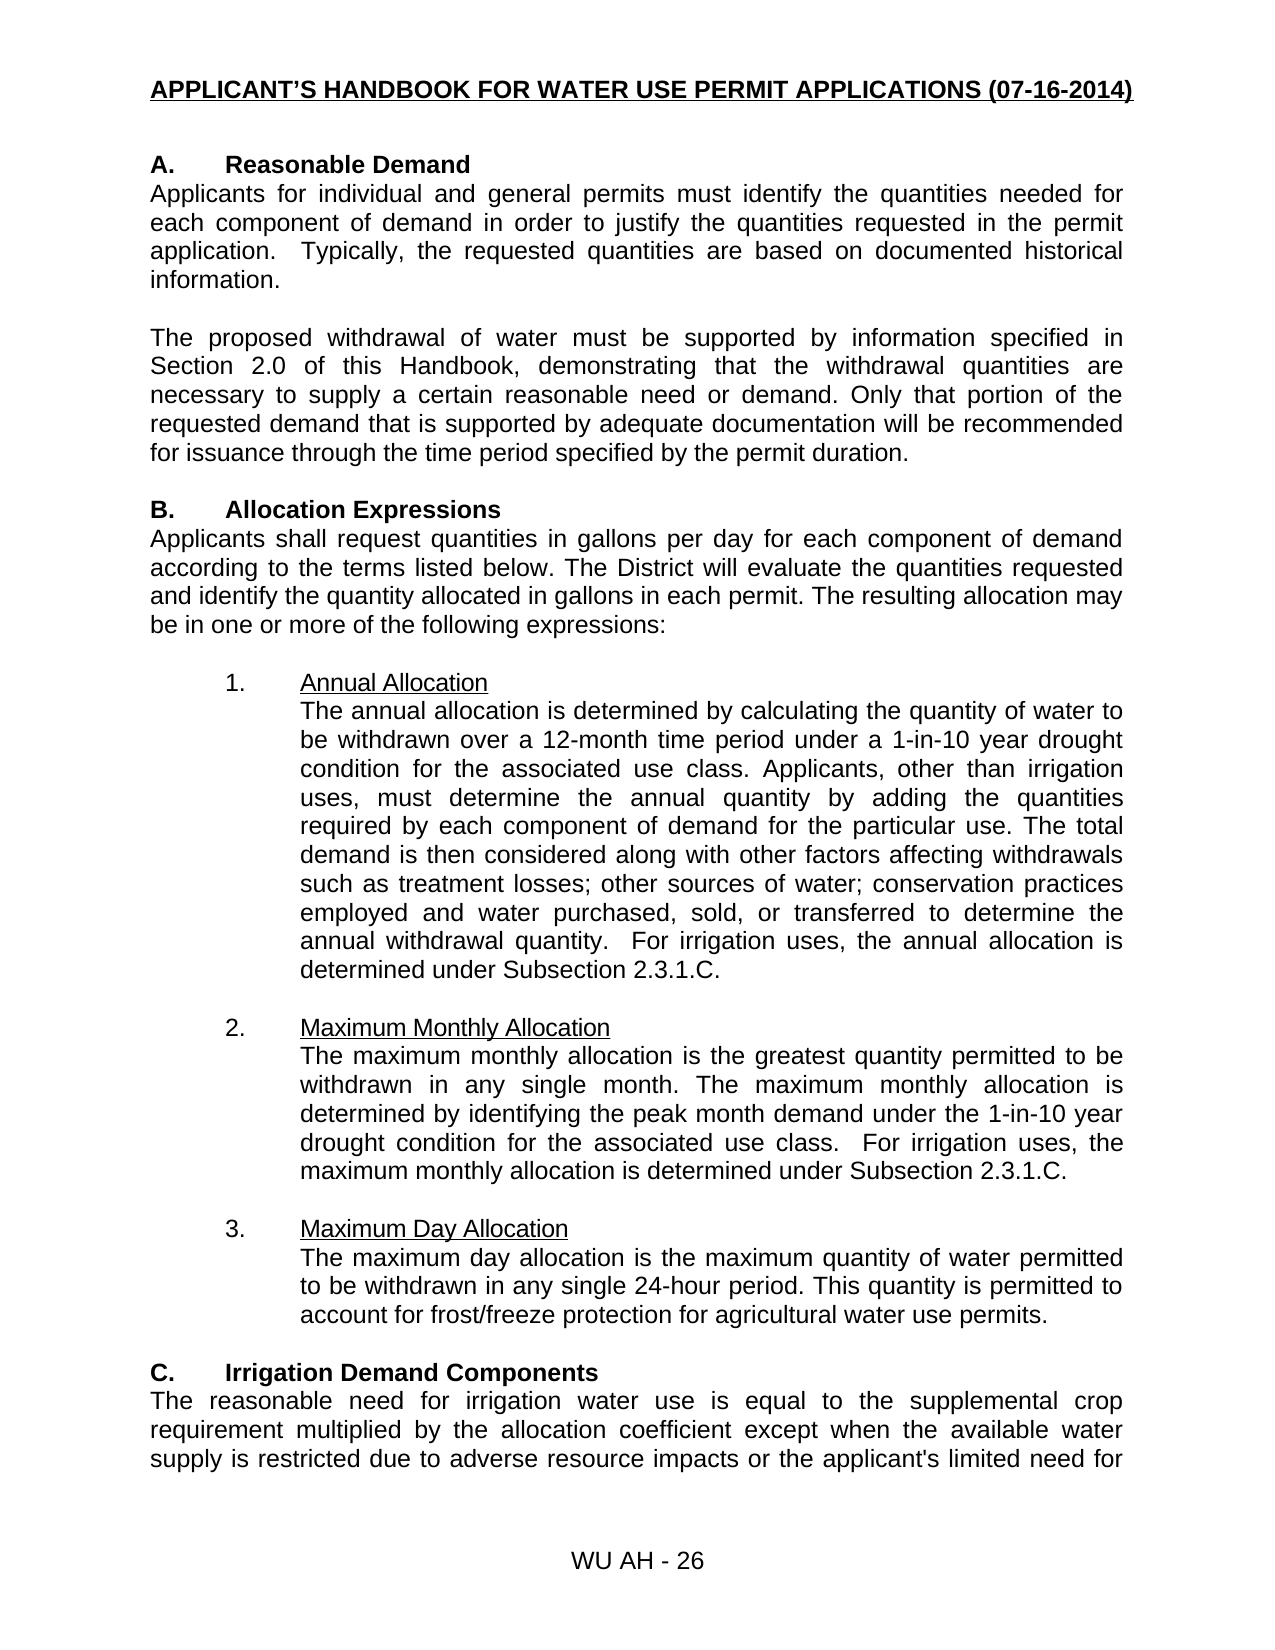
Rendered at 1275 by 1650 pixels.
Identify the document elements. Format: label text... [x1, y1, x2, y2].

text The proposed withdrawal of water must be supported by information specified in Section 2.0 of this Handbook, demonstrating that the withdrawal quantities are necessary to supply a certain reasonable need or demand. Only that portion of the requested demand that is supported by adequate documentation will be recommended for issuance through the time period specified by the permit duration. [150, 322, 1125, 466]
subtitle 2. Maximum Monthly Allocation [225, 1012, 1125, 1041]
subtitle 1. Annual Allocation [225, 667, 1125, 696]
text The maximum monthly allocation is the greatest quantity permitted to be withdrawn in any single month. The maximum monthly allocation is determined by identifying the peak month demand under the 1-in-10 year drought condition for the associated use class. For irrigation uses, the maximum monthly allocation is determined under Subsection 2.3.1.C. [300, 1041, 1125, 1185]
subtitle 3. Maximum Day Allocation [225, 1214, 1125, 1242]
text The annual allocation is determined by calculating the quantity of water to be withdrawn over a 12-month time period under a 1-in-10 year drought condition for the associated use class. Applicants, other than irrigation uses, must determine the annual quantity by adding the quantities required by each component of demand for the particular use. The total demand is then considered along with other factors affecting withdrawals such as treatment losses; other sources of water; conservation practices employed and water purchased, sold, or transferred to determine the annual withdrawal quantity. For irrigation uses, the annual allocation is determined under Subsection 2.3.1.C. [300, 696, 1125, 984]
subtitle A. Reasonable Demand [150, 150, 1125, 179]
subtitle C. Irrigation Demand Components [150, 1357, 1125, 1386]
text Applicants for individual and general permits must identify the quantities needed for each component of demand in order to justify the quantities requested in the permit application. Typically, the requested quantities are based on documented historical information. [150, 179, 1125, 294]
text The maximum day allocation is the maximum quantity of water permitted to be withdrawn in any single 24-hour period. This quantity is permitted to account for frost/freeze protection for agricultural water use permits. [300, 1242, 1125, 1329]
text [150, 1386, 1125, 1472]
text Applicants shall request quantities in gallons per day for each component of demand according to the terms listed below. The District will evaluate the quantities requested and identify the quantity allocated in gallons in each permit. The resulting allocation may be in one or more of the following expressions: [150, 524, 1125, 639]
subtitle B. Allocation Expressions [150, 495, 1125, 524]
